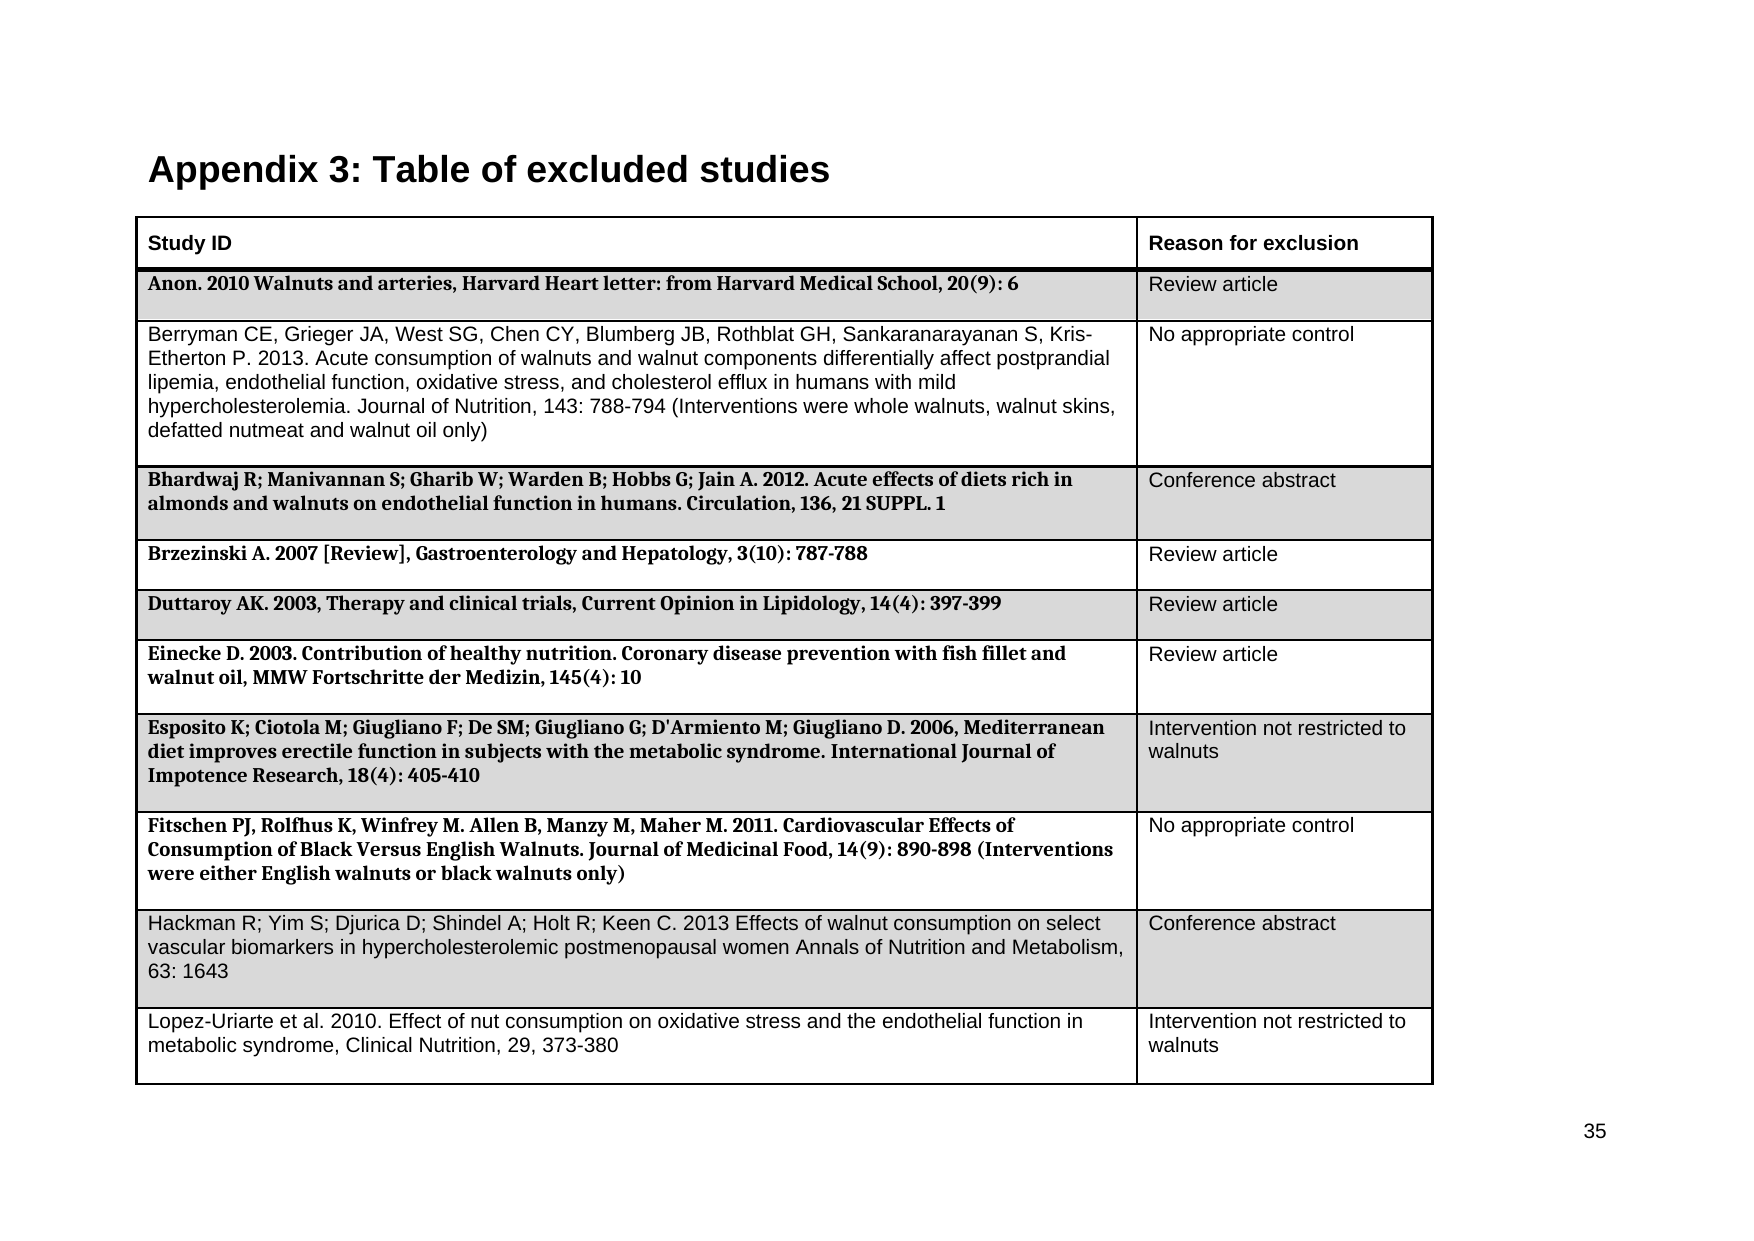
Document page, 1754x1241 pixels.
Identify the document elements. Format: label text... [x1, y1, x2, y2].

table_cell No appropriate control [1138, 813, 1431, 909]
table_cell Intervention not restricted to walnuts [1138, 1009, 1431, 1083]
table_cell Bhardwaj R; Manivannan S; Gharib W; Warden B; Hobbs G; Jain A. 2012. Acute effects of diets rich in almonds and walnuts on endothelial function in humans. Circulation, 136, 21 SUPPL. 1 [138, 468, 1136, 539]
table_cell Review article [1138, 541, 1431, 589]
table_cell Review article [1138, 272, 1431, 319]
subtitle Appendix 3: Table of excluded studies [148, 148, 1606, 191]
table_cell Anon. 2010 Walnuts and arteries, Harvard Heart letter: from Harvard Medical School, 20(9): 6 [138, 272, 1136, 319]
table_header Study ID [138, 218, 1136, 267]
table_cell Berryman CE, Grieger JA, West SG, Chen CY, Blumberg JB, Rothblat GH, Sankaranarayanan S, Kris-Etherton P. 2013. Acute consumption of walnuts and walnut components differentially affect postprandial lipemia, endothelial function, oxidative stress, and cholesterol efflux in humans with mild hypercholesterolemia. Journal of Nutrition, 143: 788-794 (Interventions were whole walnuts, walnut skins, defatted nutmeat and walnut oil only) [138, 322, 1136, 465]
table_cell Esposito K; Ciotola M; Giugliano F; De SM; Giugliano G; D'Armiento M; Giugliano D. 2006, Mediterranean diet improves erectile function in subjects with the metabolic syndrome. International Journal of Impotence Research, 18(4): 405-410 [138, 715, 1136, 811]
table_cell Review article [1138, 641, 1431, 713]
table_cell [138, 1009, 1136, 1083]
table_cell Fitschen PJ, Rolfhus K, Winfrey M. Allen B, Manzy M, Maher M. 2011. Cardiovascular Effects of Consumption of Black Versus English Walnuts. Journal of Medicinal Food, 14(9): 890-898 (Interventions were either English walnuts or black walnuts only) [138, 813, 1136, 909]
table_cell Einecke D. 2003. Contribution of healthy nutrition. Coronary disease prevention with fish fillet and walnut oil, MMW Fortschritte der Medizin, 145(4): 10 [138, 641, 1136, 713]
table_cell Duttaroy AK. 2003, Therapy and clinical trials, Current Opinion in Lipidology, 14(4): 397-399 [138, 591, 1136, 639]
table_cell Hackman R; Yim S; Djurica D; Shindel A; Holt R; Keen C. 2013 Effects of walnut consumption on select vascular biomarkers in hypercholesterolemic postmenopausal women Annals of Nutrition and Metabolism, 63: 1643 [138, 911, 1136, 1007]
table_header Reason for exclusion [1138, 218, 1431, 267]
table_cell Conference abstract [1138, 468, 1431, 539]
table_cell No appropriate control [1138, 322, 1431, 465]
table_cell Intervention not restricted to walnuts [1138, 715, 1431, 811]
table_cell Review article [1138, 591, 1431, 639]
table_cell Conference abstract [1138, 911, 1431, 1007]
table_cell Brzezinski A. 2007 [Review], Gastroenterology and Hepatology, 3(10): 787-788 [138, 541, 1136, 589]
